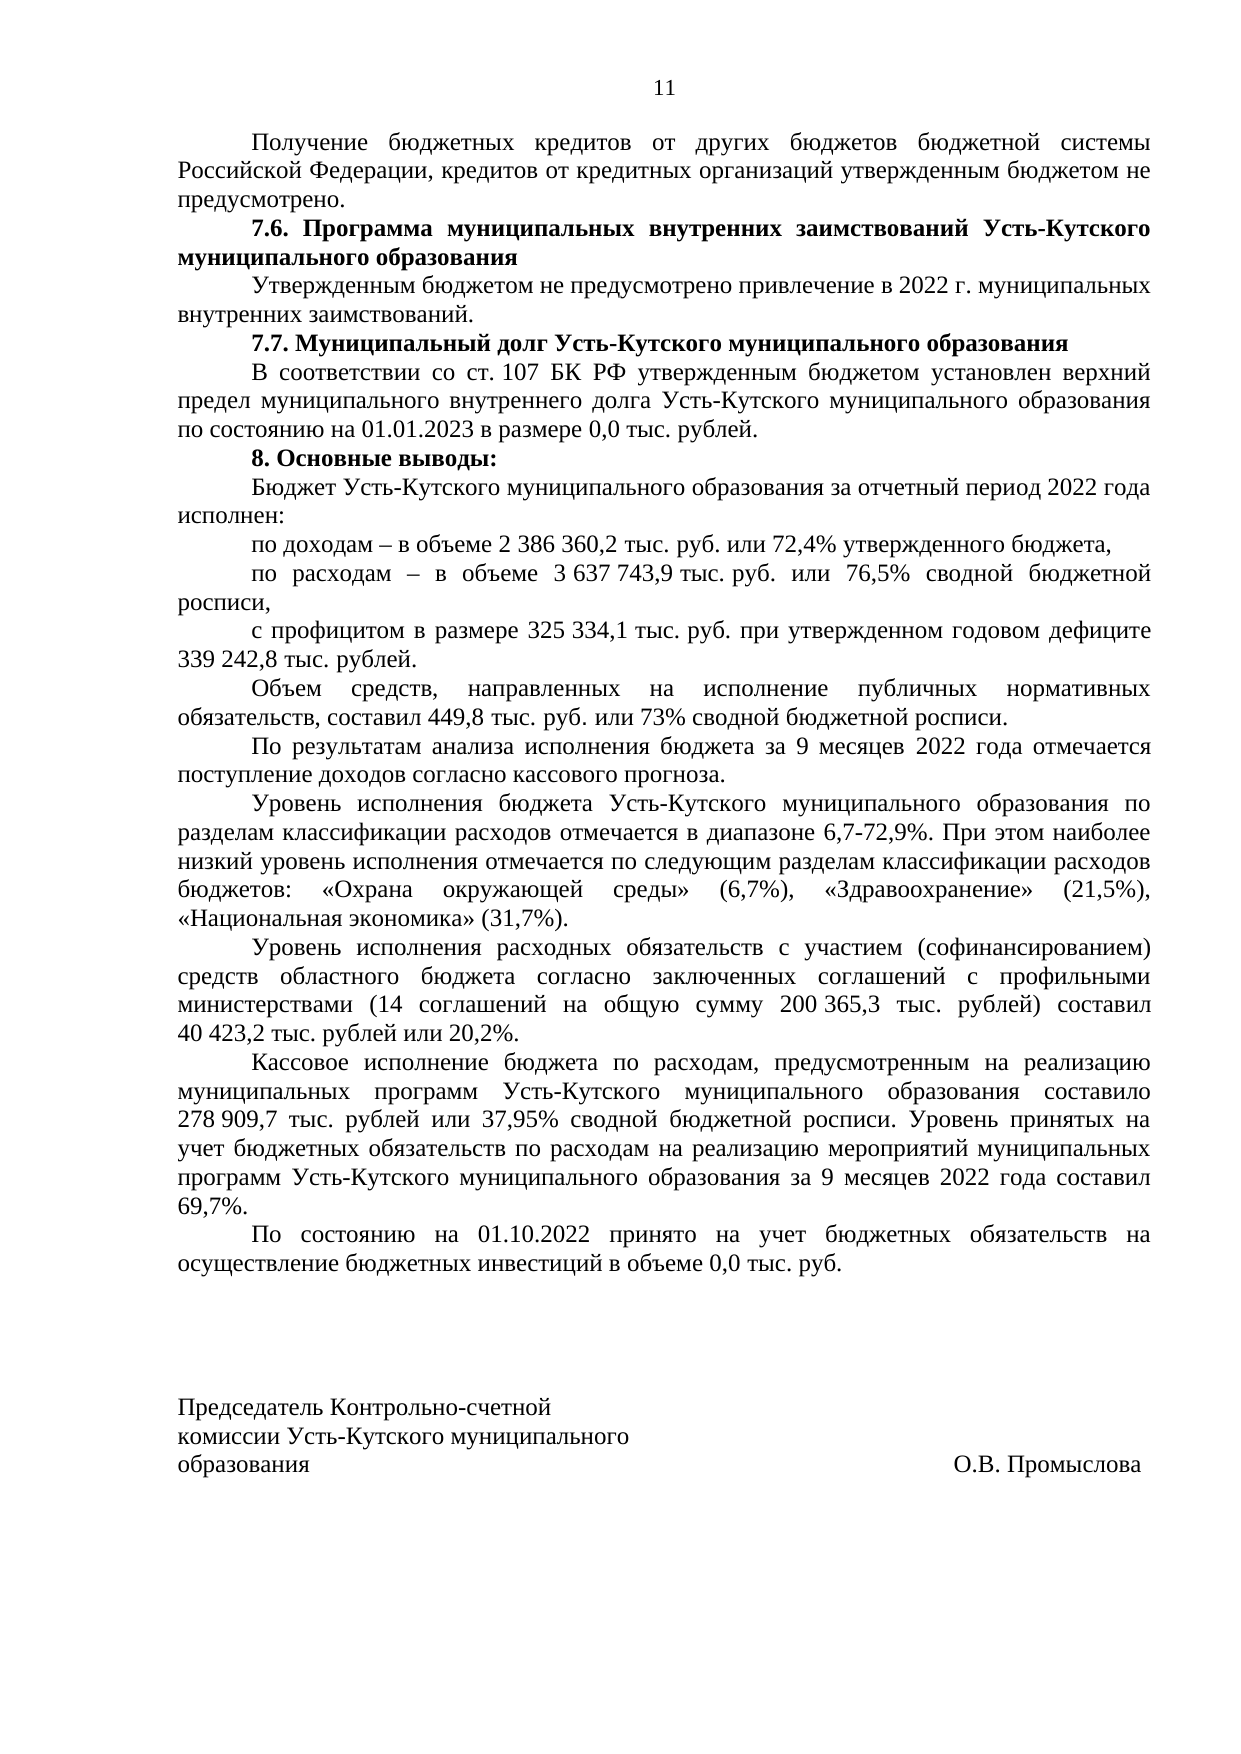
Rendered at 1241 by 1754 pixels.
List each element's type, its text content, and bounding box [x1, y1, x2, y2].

text 7.6. Программа муниципальных внутренних заимствований Усть-Кутского муниципального образования [177, 213, 1152, 270]
text Объем средств, направленных на исполнение публичных нормативных обязательств, составил 449,8 тыс. руб. или 73% сводной бюджетной росписи. [177, 673, 1152, 731]
text Утвержденным бюджетом не предусмотрено привлечение в 2022 г. муниципальных внутренних заимствований. [177, 270, 1152, 328]
text По результатам анализа исполнения бюджета за 9 месяцев 2022 года отмечается поступление доходов согласно кассового прогноза. [177, 731, 1152, 788]
text Бюджет Усть-Кутского муниципального образования за отчетный период 2022 года исполнен: [177, 472, 1152, 529]
text с профицитом в размере 325 334,1 тыс. руб. при утвержденном годовом дефиците 339 242,8 тыс. рублей. [177, 616, 1152, 673]
text В соответствии со ст. 107 БК РФ утвержденным бюджетом установлен верхний предел муниципального внутреннего долга Усть-Кутского муниципального образования по состоянию на 01.01.2023 в размере 0,0 тыс. рублей. [177, 357, 1152, 443]
text по расходам – в объеме 3 637 743,9 тыс. руб. или 76,5% сводной бюджетной росписи, [177, 558, 1152, 616]
text 7.7. Муниципальный долг Усть-Кутского муниципального образования [177, 328, 1152, 357]
text По состоянию на 01.10.2022 принято на учет бюджетных обязательств на осуществление бюджетных инвестиций в объеме 0,0 тыс. руб. [177, 1219, 1152, 1277]
text образования О.В. Промыслова [177, 1449, 1152, 1478]
text комиссии Усть-Кутского муниципального [177, 1421, 1152, 1449]
list Уровень исполнения бюджета Усть-Кутского муниципального образования по разделам классификации расходов отмечается в диапазоне 6,7-72,9%. При этом наиболее низкий уровень исполнения отмечается по следующим разделам классификации расходов бюджетов: «Охрана окружающей среды» (6,7%), «Здравоохранение» (21,5%), «Национальная экономика» (31,7%). [177, 788, 1152, 932]
text Уровень исполнения расходных обязательств с участием (софинансированием) средств областного бюджета согласно заключенных соглашений с профильными министерствами (14 соглашений на общую сумму 200 365,3 тыс. рублей) составил 40 423,2 тыс. рублей или 20,2%. [177, 932, 1152, 1047]
text Председатель Контрольно-счетной [177, 1392, 1152, 1421]
text Кассовое исполнение бюджета по расходам, предусмотренным на реализацию муниципальных программ Усть-Кутского муниципального образования составило 278 909,7 тыс. рублей или 37,95% сводной бюджетной росписи. Уровень принятых на учет бюджетных обязательств по расходам на реализацию мероприятий муниципальных программ Усть-Кутского муниципального образования за 9 месяцев 2022 года составил 69,7%. [177, 1047, 1152, 1219]
text Получение бюджетных кредитов от других бюджетов бюджетной системы Российской Федерации, кредитов от кредитных организаций утвержденным бюджетом не предусмотрено. [177, 127, 1152, 213]
text 8. Основные выводы: [177, 443, 1152, 472]
text по доходам – в объеме 2 386 360,2 тыс. руб. или 72,4% утвержденного бюджета, [177, 529, 1152, 558]
